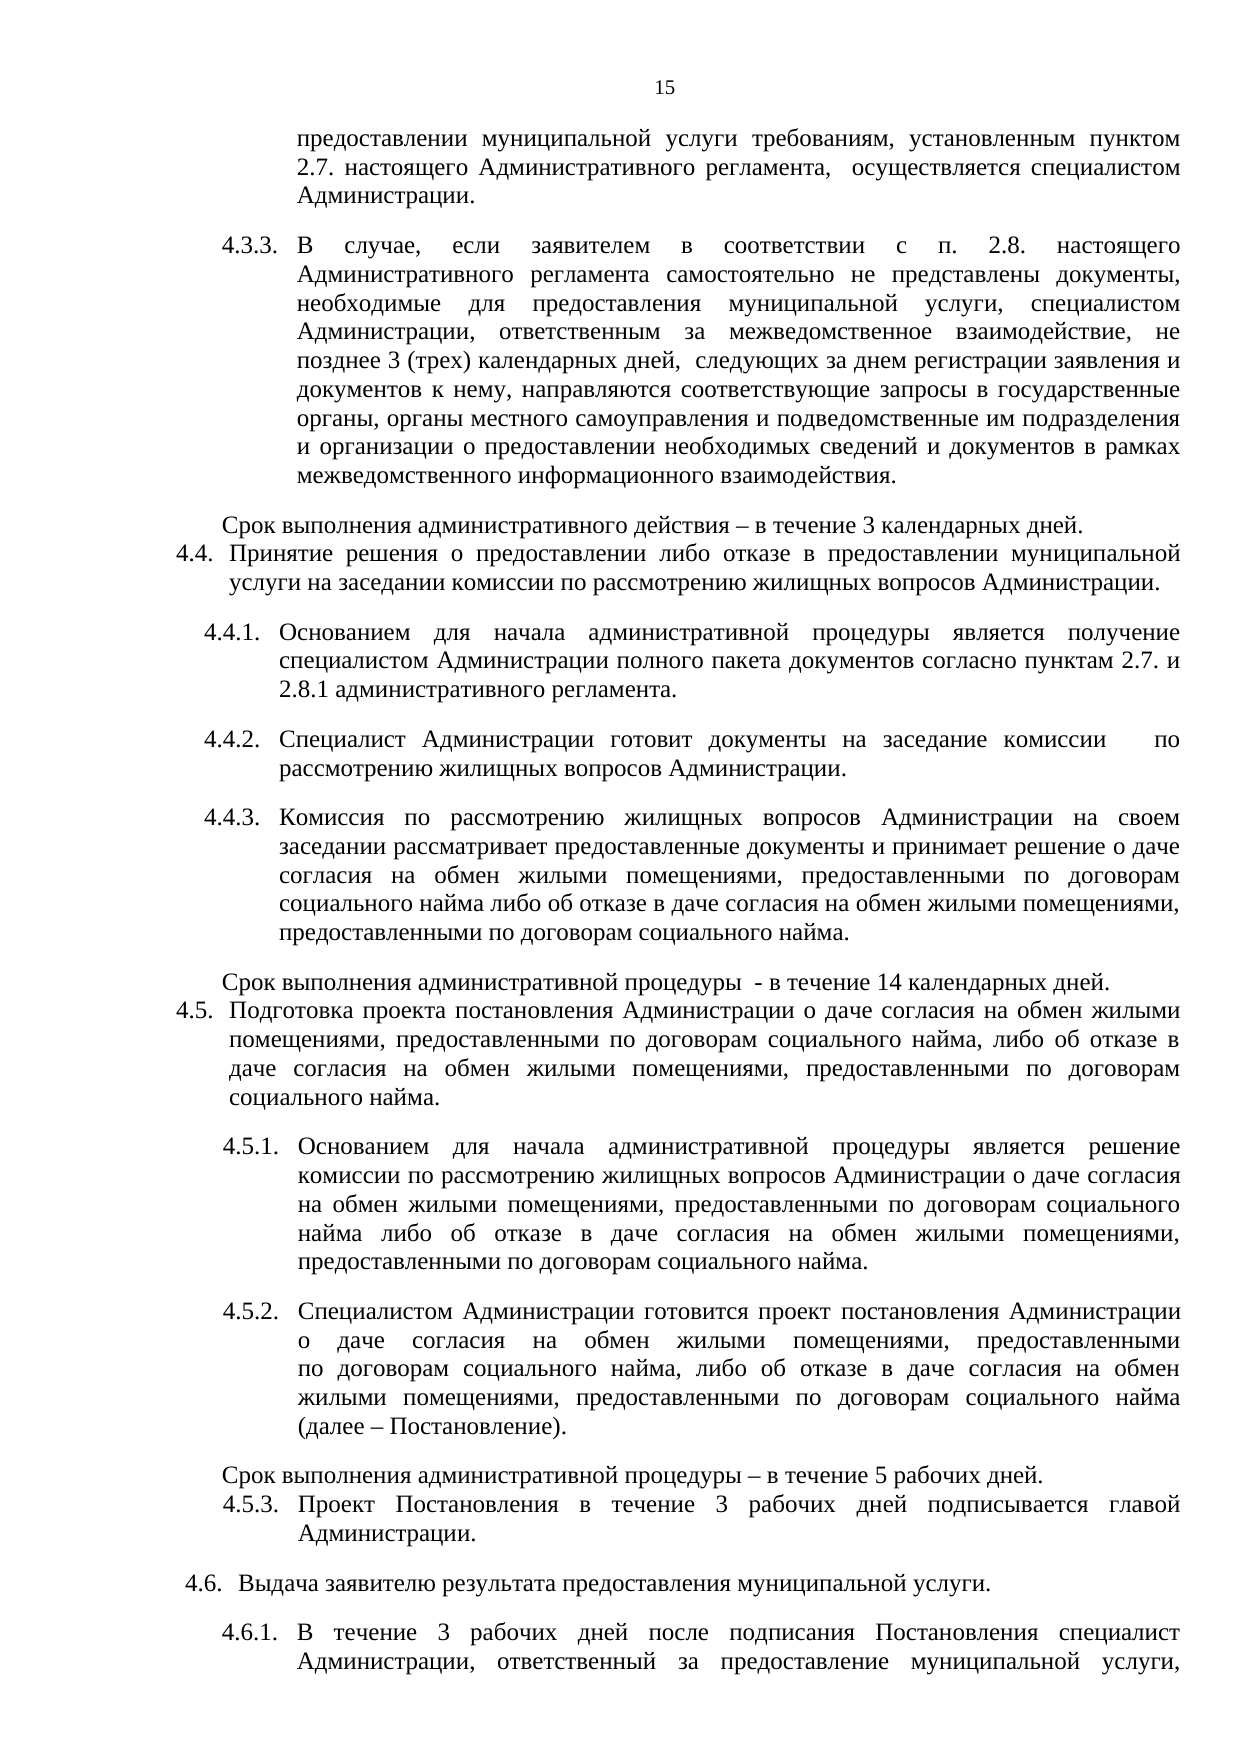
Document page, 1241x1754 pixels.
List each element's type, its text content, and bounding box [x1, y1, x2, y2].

list Комиссия по рассмотрению жилищных вопросов Администрации на своем заседании рассматривает предоставленные документы и принимает решение о даче согласия на обмен жилыми помещениями, предоставленными по договорам социального найма либо об отказе в даче согласия на обмен жилыми помещениями, предоставленными по договорам социального найма. [204, 802, 1181, 946]
list Основанием для начала административной процедуры является решение комиссии по рассмотрению жилищных вопросов Администрации о даче согласия на обмен жилыми помещениями, предоставленными по договорам социального найма либо об отказе в даче согласия на обмен жилыми помещениями, предоставленными по договорам социального найма. [223, 1131, 1181, 1275]
list Специалистом Администрации готовится проект постановления Администрации о даче согласия на обмен жилыми помещениями, предоставленными по договорам социального найма, либо об отказе в даче согласия на обмен жилыми помещениями, предоставленными по договорам социального найма (далее – Постановление). [223, 1296, 1181, 1440]
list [222, 123, 1181, 209]
list Выдача заявителю результата предоставления муниципальной услуги. [185, 1568, 1181, 1596]
list Основанием для начала административной процедуры является получение специалистом Администрации полного пакета документов согласно пунктам 2.7. и 2.8.1 административного регламента. [204, 617, 1181, 703]
text Срок выполнения административного действия – в течение 3 календарных дней. [148, 510, 1181, 538]
list Специалист Администрации готовит документы на заседание комиссии по рассмотрению жилищных вопросов Администрации. [204, 724, 1181, 781]
list Проект Постановления в течение 3 рабочих дней подписывается главой Администрации. [223, 1489, 1181, 1547]
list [222, 1617, 1181, 1675]
text Срок выполнения административной процедуры - в течение 14 календарных дней. [148, 967, 1181, 996]
list Подготовка проекта постановления Администрации о даче согласия на обмен жилыми помещениями, предоставленными по договорам социального найма, либо об отказе в даче согласия на обмен жилыми помещениями, предоставленными по договорам социального найма. [176, 996, 1181, 1111]
list Принятие решения о предоставлении либо отказе в предоставлении муниципальной услуги на заседании комиссии по рассмотрению жилищных вопросов Администрации. [176, 538, 1181, 596]
text Срок выполнения административной процедуры – в течение 5 рабочих дней. [148, 1461, 1181, 1489]
list В случае, если заявителем в соответствии с п. 2.8. настоящего Административного регламента самостоятельно не представлены документы, необходимые для предоставления муниципальной услуги, специалистом Администрации, ответственным за межведомственное взаимодействие, не позднее 3 (трех) календарных дней, следующих за днем регистрации заявления и документов к нему, направляются соответствующие запросы в государственные органы, органы местного самоуправления и подведомственные им подразделения и организации о предоставлении необходимых сведений и документов в рамках межведомственного информационного взаимодействия. [222, 230, 1181, 489]
